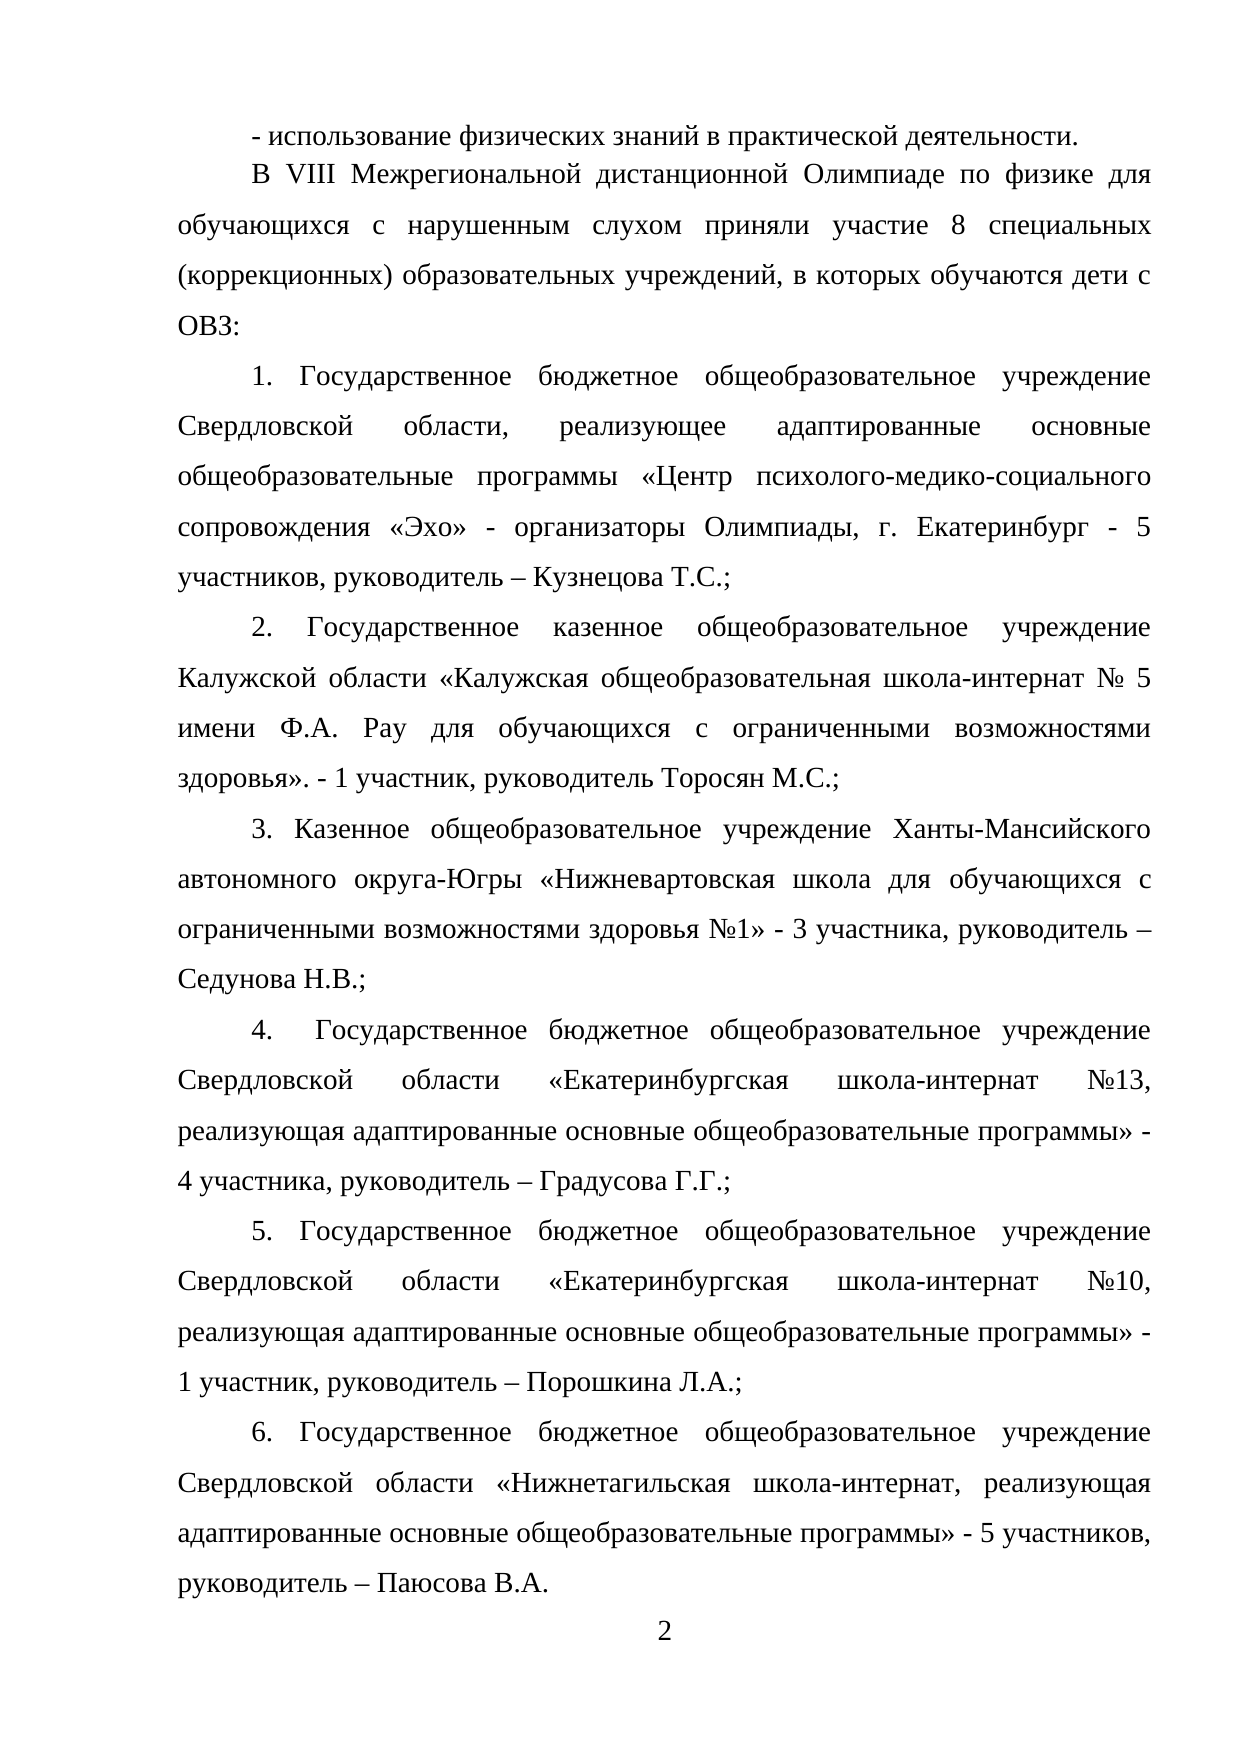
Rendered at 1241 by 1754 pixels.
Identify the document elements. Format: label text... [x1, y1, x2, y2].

text 6. Государственное бюджетное общеобразовательное учреждение Свердловской области «Нижнетагильская школа-интернат, реализующая адаптированные основные общеобразовательные программы» - 5 участников, руководитель – Паюсова В.А. [177, 1414, 1152, 1599]
text 3. Казенное общеобразовательное учреждение Ханты-Мансийского автономного округа-Югры «Нижневартовская школа для обучающихся с ограниченными возможностями здоровья №1» - 3 участника, руководитель – Седунова Н.В.; [177, 811, 1152, 995]
text - использование физических знаний в практической деятельности. [177, 118, 1152, 152]
text В VIII Межрегиональной дистанционной Олимпиаде по физике для обучающихся с нарушенным слухом приняли участие 8 специальных (коррекционных) образовательных учреждений, в которых обучаются дети с ОВЗ: [177, 157, 1152, 341]
text 4. Государственное бюджетное общеобразовательное учреждение Свердловской области «Екатеринбургская школа-интернат №13, реализующая адаптированные основные общеобразовательные программы» - 4 участника, руководитель – Градусова Г.Г.; [177, 1012, 1152, 1196]
text 1. Государственное бюджетное общеобразовательное учреждение Свердловской области, реализующее адаптированные основные общеобразовательные программы «Центр психолого-медико-социального сопровождения «Эхо» - организаторы Олимпиады, г. Екатеринбург - 5 участников, руководитель – Кузнецова Т.С.; [177, 358, 1152, 593]
text 2. Государственное казенное общеобразовательное учреждение Калужской области «Калужская общеобразовательная школа-интернат № 5 имени Ф.А. Рау для обучающихся с ограниченными возможностями здоровья». - 1 участник, руководитель Торосян М.С.; [177, 609, 1152, 794]
text 5. Государственное бюджетное общеобразовательное учреждение Свердловской области «Екатеринбургская школа-интернат №10, реализующая адаптированные основные общеобразовательные программы» - 1 участник, руководитель – Порошкина Л.А.; [177, 1213, 1152, 1398]
